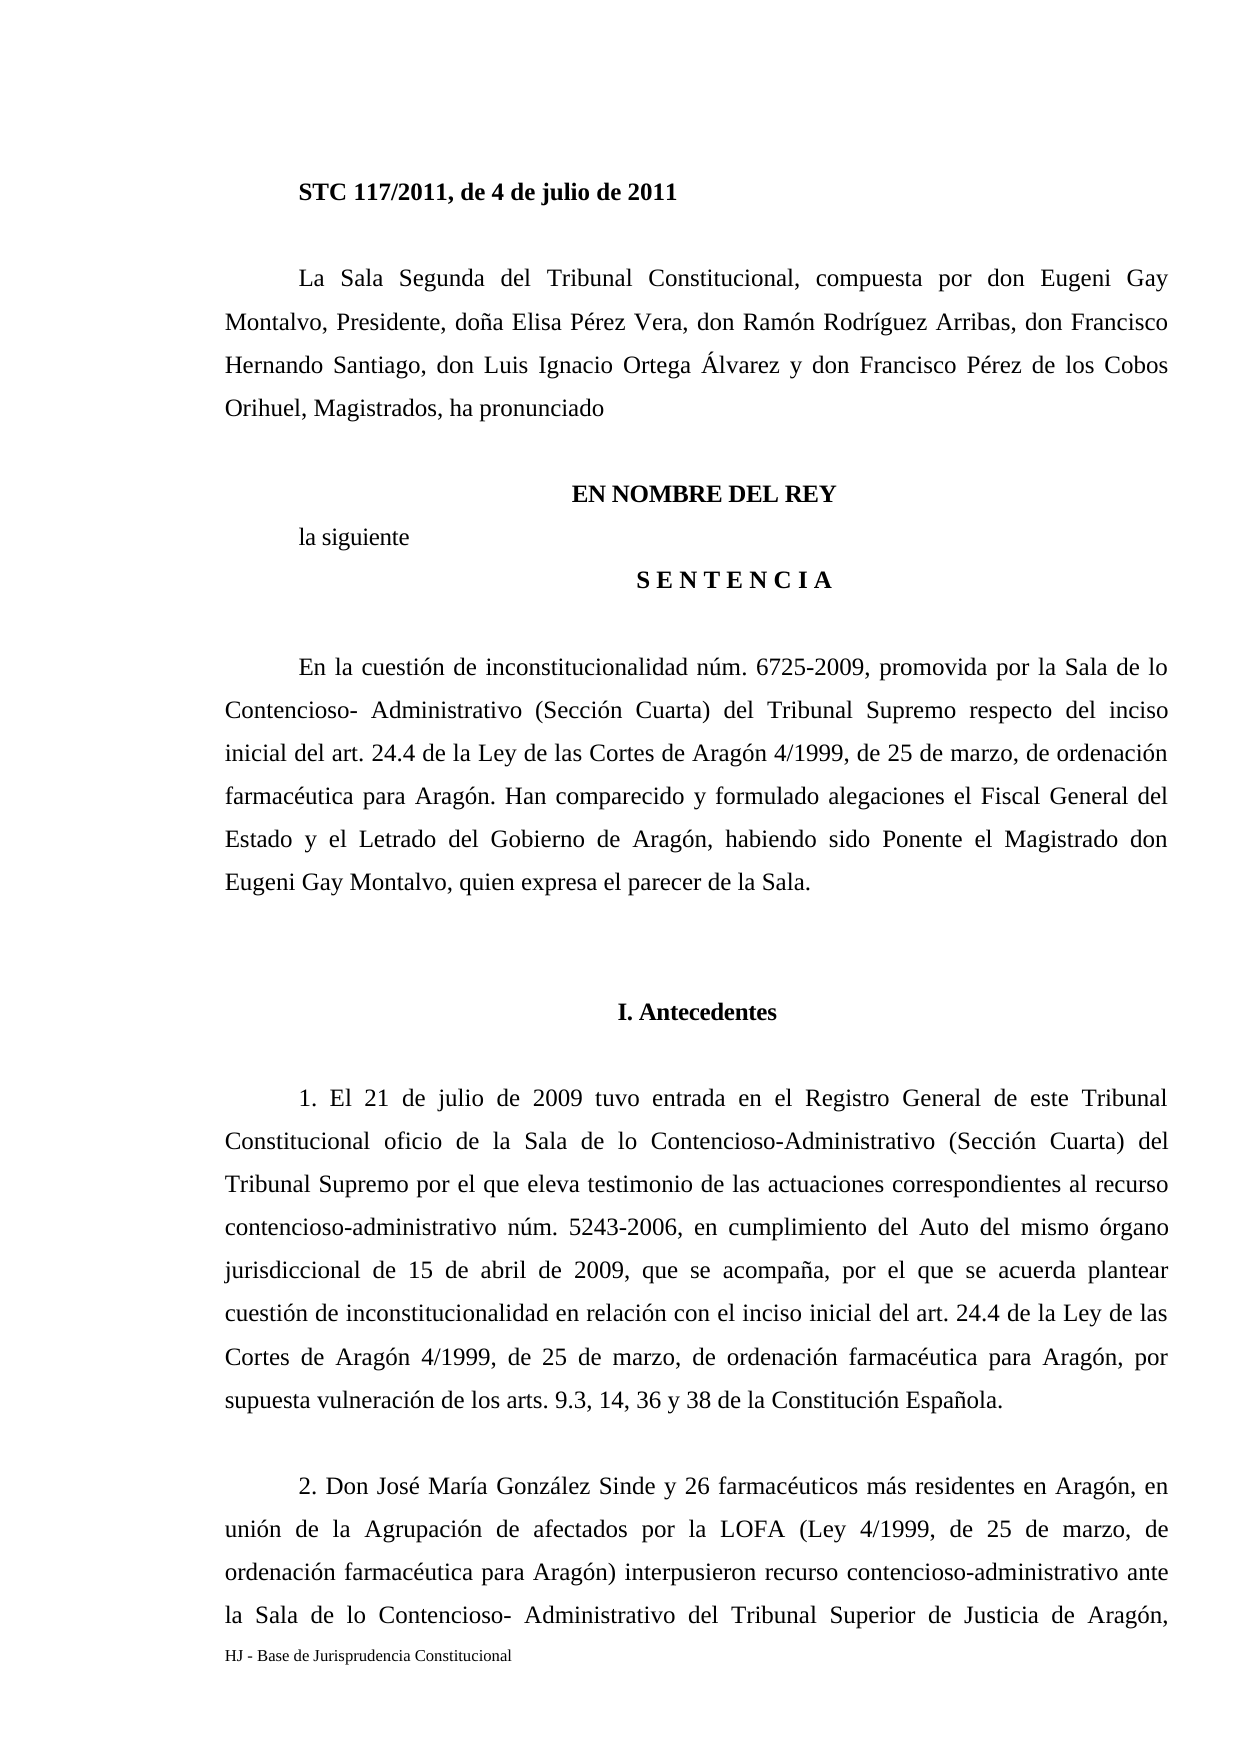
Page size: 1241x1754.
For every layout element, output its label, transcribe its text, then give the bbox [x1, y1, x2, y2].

text I. Antecedentes [224, 997, 1169, 1025]
text La Sala Segunda del Tribunal Constitucional, compuesta por don Eugeni Gay Montalvo, Presidente, doña Elisa Pérez Vera, don Ramón Rodríguez Arribas, don Francisco Hernando Santiago, don Luis Ignacio Ortega Álvarez y don Francisco Pérez de los Cobos Orihuel, Magistrados, ha pronunciado [224, 263, 1169, 422]
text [224, 1471, 1169, 1629]
text En la cuestión de inconstitucionalidad núm. 6725-2009, promovida por la Sala de lo Contencioso- Administrativo (Sección Cuarta) del Tribunal Supremo respecto del inciso inicial del art. 24.4 de la Ley de las Cortes de Aragón 4/1999, de 25 de marzo, de ordenación farmacéutica para Aragón. Han comparecido y formulado alegaciones el Fiscal General del Estado y el Letrado del Gobierno de Aragón, habiendo sido Ponente el Magistrado don Eugeni Gay Montalvo, quien expresa el parecer de la Sala. [224, 652, 1169, 896]
text STC 117/2011, de 4 de julio de 2011 [224, 177, 1169, 206]
text la siguiente [224, 522, 1110, 551]
text EN NOMBRE DEL REY [224, 479, 1110, 508]
text 1. El 21 de julio de 2009 tuvo entrada en el Registro General de este Tribunal Constitucional oficio de la Sala de lo Contencioso-Administrativo (Sección Cuarta) del Tribunal Supremo por el que eleva testimonio de las actuaciones correspondientes al recurso contencioso-administrativo núm. 5243-2006, en cumplimiento del Auto del mismo órgano jurisdiccional de 15 de abril de 2009, que se acompaña, por el que se acuerda plantear cuestión de inconstitucionalidad en relación con el inciso inicial del art. 24.4 de la Ley de las Cortes de Aragón 4/1999, de 25 de marzo, de ordenación farmacéutica para Aragón, por supuesta vulneración de los arts. 9.3, 14, 36 y 38 de la Constitución Española. [224, 1083, 1169, 1413]
text S E N T E N C I A [224, 565, 1169, 594]
